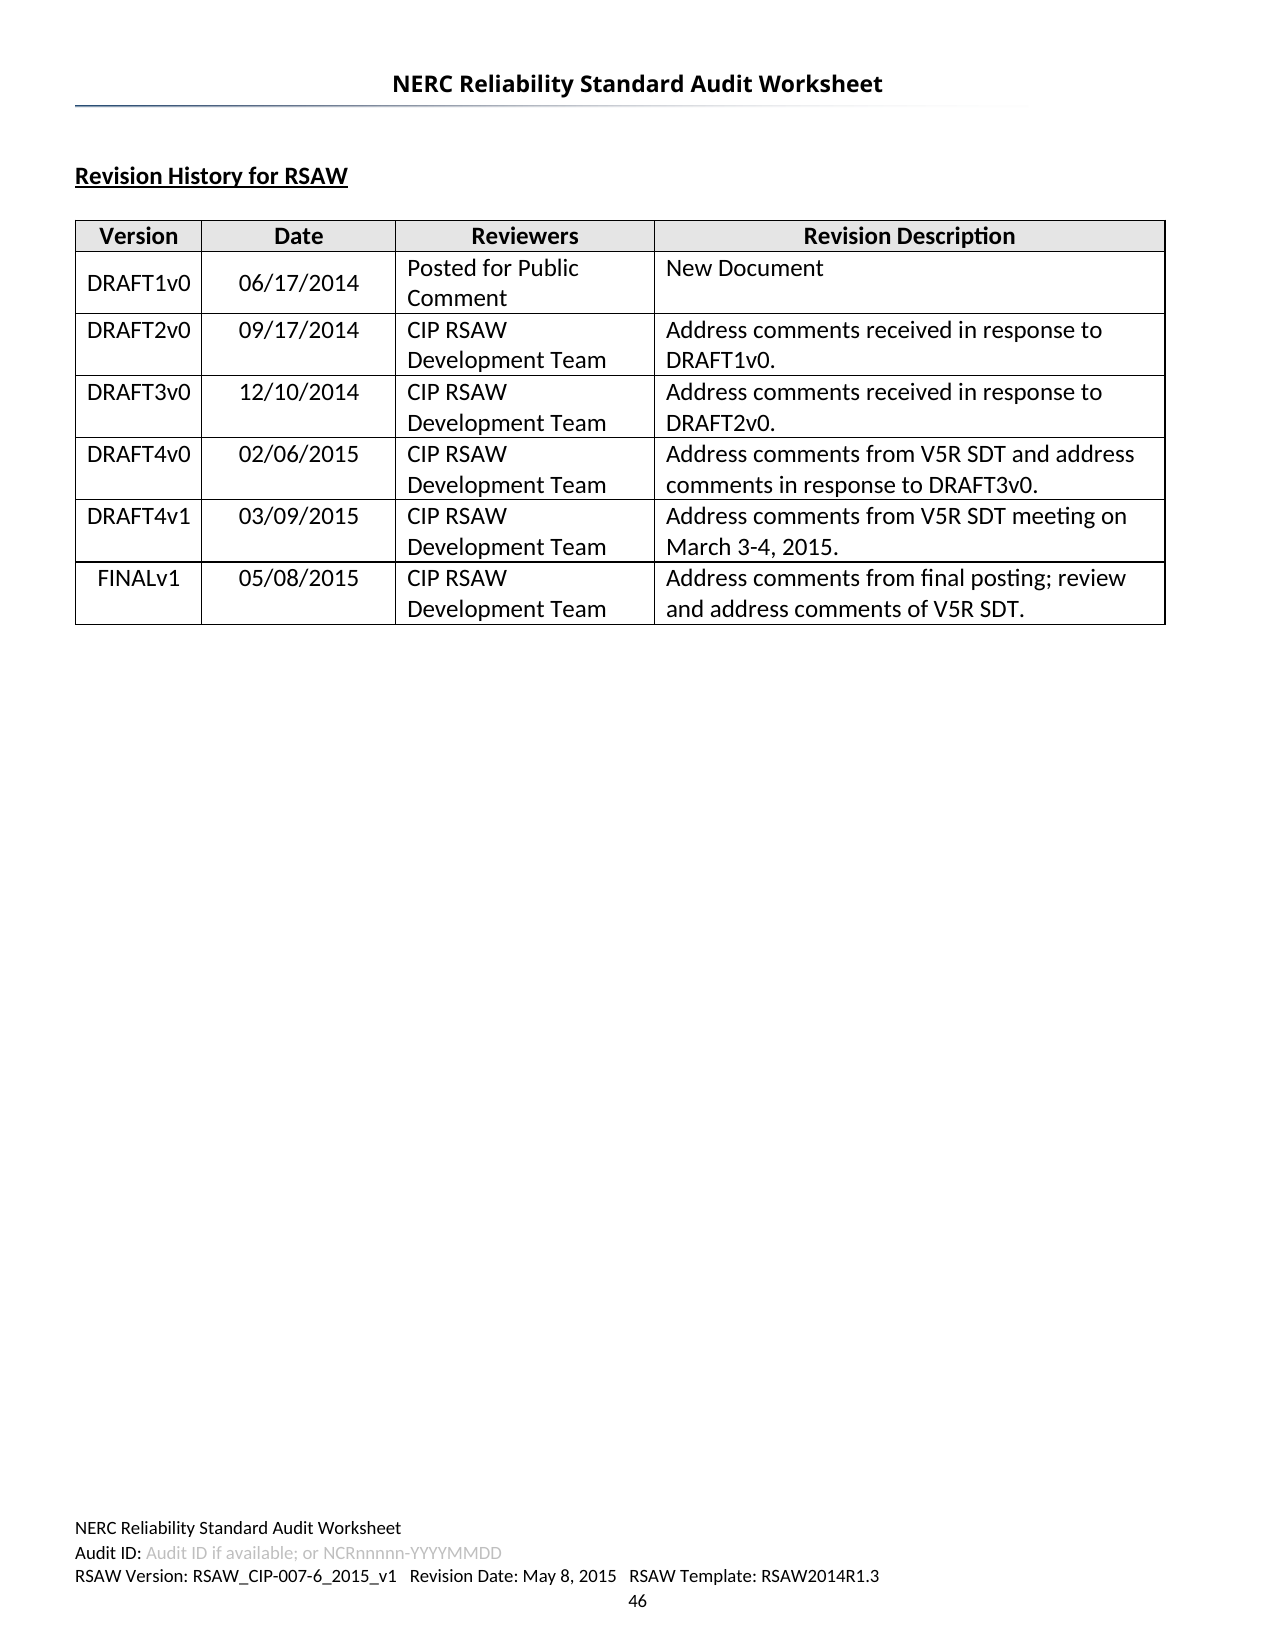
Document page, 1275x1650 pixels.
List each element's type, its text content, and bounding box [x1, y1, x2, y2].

table_cell 09/17/2014 [202, 314, 395, 375]
table_header Version [76, 221, 201, 251]
table_cell 06/17/2014 [202, 252, 395, 313]
table_cell DRAFT4v0 [76, 438, 201, 499]
table_cell CIP RSAW Development Team [396, 314, 654, 375]
table_cell FINALv1 [76, 563, 201, 623]
table_cell CIP RSAW Development Team [396, 500, 654, 561]
table_cell DRAFT1v0 [76, 252, 201, 313]
table_cell CIP RSAW Development Team [396, 438, 654, 499]
table_cell 05/08/2015 [202, 563, 395, 623]
table_cell Posted for Public Comment [396, 252, 654, 313]
table_header Revision Description [655, 221, 1164, 251]
table_cell Address comments received in response to DRAFT1v0. [655, 314, 1164, 375]
table_cell Address comments from final posting; review and address comments of V5R SDT. [655, 563, 1164, 623]
table_header Date [202, 221, 395, 251]
table_cell CIP RSAW Development Team [396, 376, 654, 437]
table_cell DRAFT4v1 [76, 500, 201, 561]
table_cell DRAFT2v0 [76, 314, 201, 375]
text Revision History for RSAW [75, 160, 1200, 191]
table_cell CIP RSAW Development Team [396, 563, 654, 623]
table_cell Address comments from V5R SDT meeting on March 3-4, 2015. [655, 500, 1164, 561]
table_cell New Document [655, 252, 1164, 313]
table_cell Address comments received in response to DRAFT2v0. [655, 376, 1164, 437]
table_cell DRAFT3v0 [76, 376, 201, 437]
picture [75, 105, 1052, 114]
table_cell 02/06/2015 [202, 438, 395, 499]
table_cell 03/09/2015 [202, 500, 395, 561]
table_cell Address comments from V5R SDT and address comments in response to DRAFT3v0. [655, 438, 1164, 499]
table_header Reviewers [396, 221, 654, 251]
table_cell 12/10/2014 [202, 376, 395, 437]
